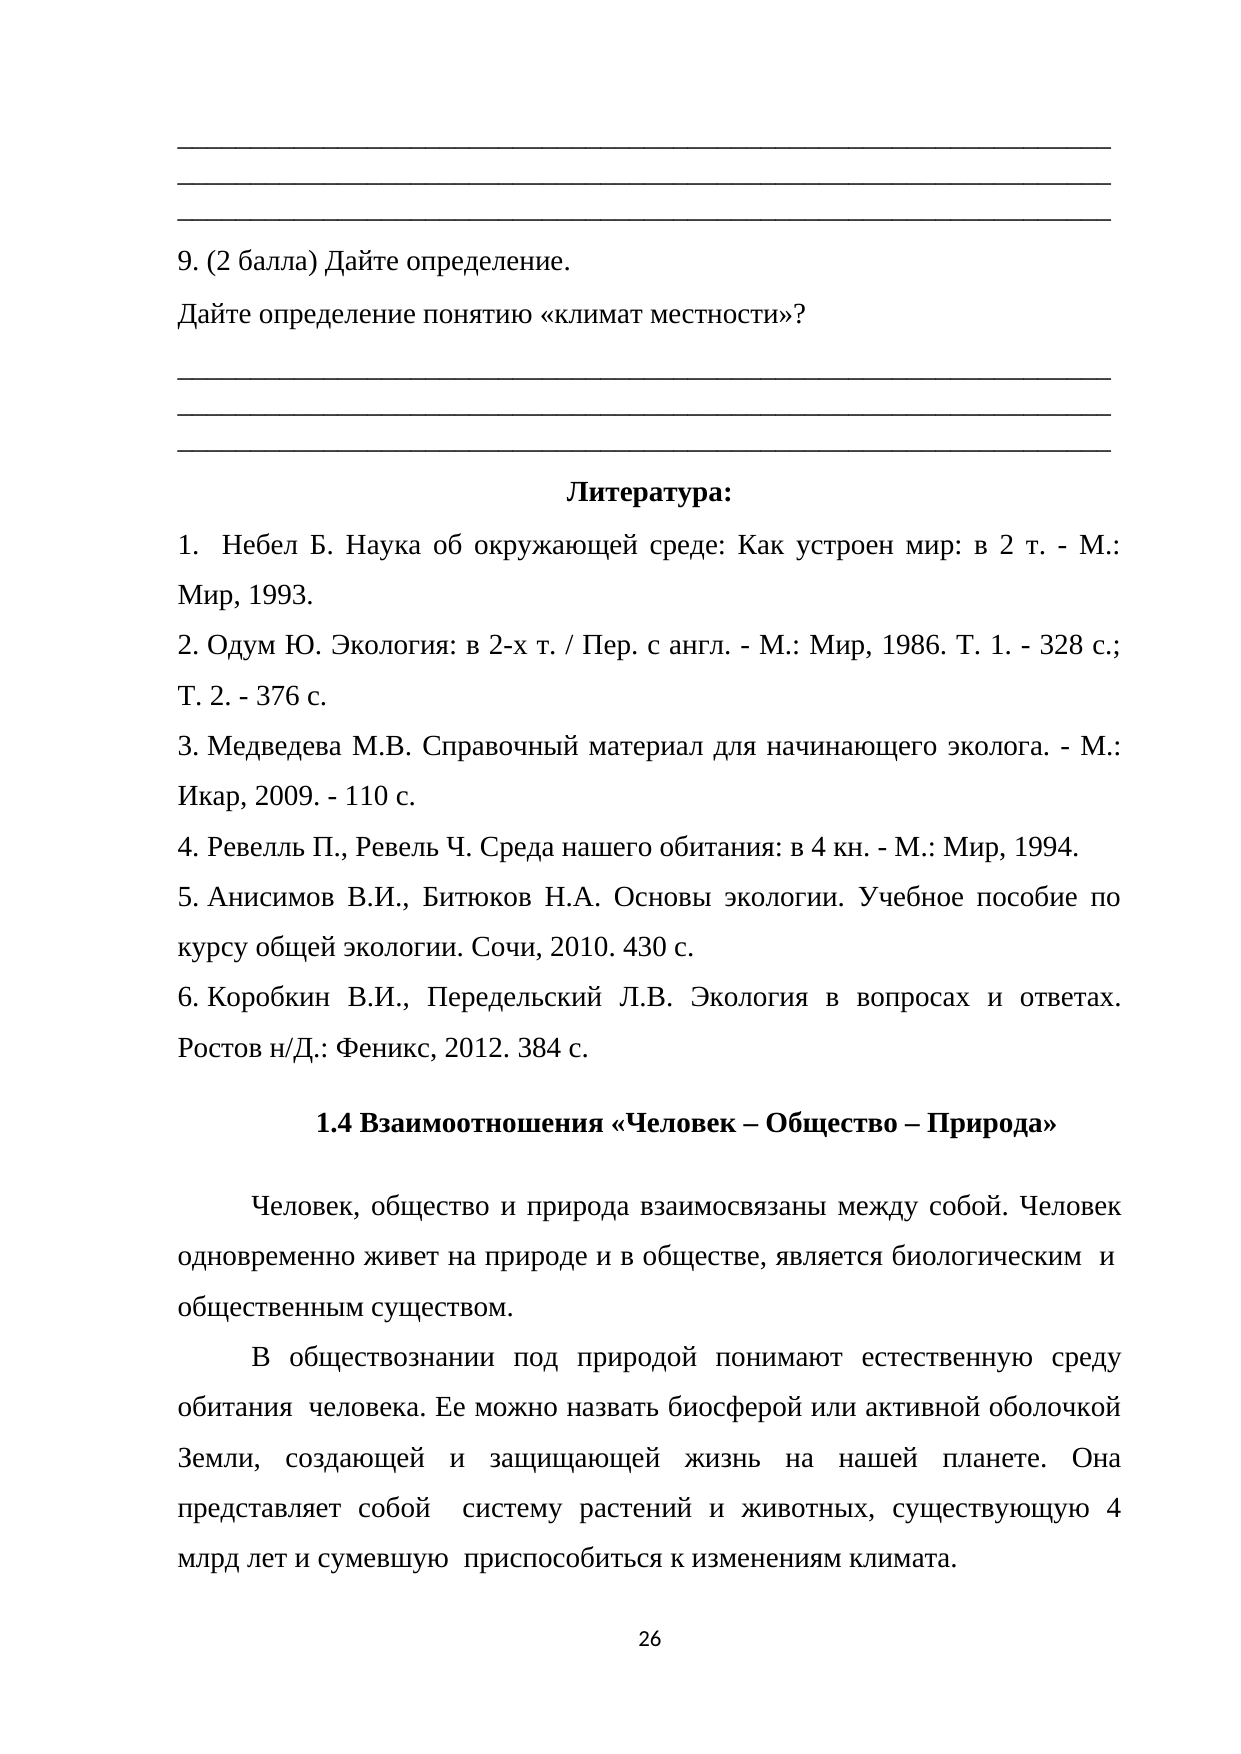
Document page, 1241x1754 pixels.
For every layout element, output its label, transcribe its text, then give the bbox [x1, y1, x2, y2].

list Коробкин В.И., Передельский Л.В. Экология в вопросах и ответах. Ростов н/Д.: Феникс, 2012. 384 с. [177, 979, 1122, 1063]
list Ревелль П., Ревель Ч. Среда нашего обитания: в 4 кн. - М.: Мир, 1994. [177, 829, 1122, 862]
subtitle Взаимоотношения «Человек – Общество – Природа» [251, 1105, 1122, 1139]
text ________________________________________________________________________________________________________________________________________________________________________________________________ [177, 349, 1122, 455]
list ________________________________________________________________________________________________________________________________________________________________________________________________ [177, 118, 1122, 224]
text Дайте определение понятию «климат местности»? [177, 296, 1122, 329]
list Одум Ю. Экология: в 2-х т. / Пер. с англ. - М.: Мир, 1986. Т. 1. - 328 с.; Т. 2. - 376 с. [177, 627, 1122, 711]
text 9. (2 балла) Дайте определение. [177, 243, 1122, 277]
list Анисимов В.И., Битюков Н.А. Основы экологии. Учебное пособие по курсу общей экологии. Сочи, 2010. 430 с. [177, 879, 1122, 963]
text В обществознании под природой понимают естественную среду обитания человека. Ее можно назвать биосферой или активной оболочкой Земли, создающей и защищающей жизнь на нашей планете. Она представляет собой систему растений и животных, существующую 4 млрд лет и сумевшую приспособиться к изменениям климата. [177, 1339, 1122, 1574]
text Человек, общество и природа взаимосвязаны между собой. Человек одновременно живет на природе и в обществе, является биологическим и общественным существом. [177, 1188, 1122, 1322]
list Медведева М.В. Справочный материал для начинающего эколога. - М.: Икар, 2009. - 110 с. [177, 728, 1122, 812]
text Литература: [177, 474, 1122, 507]
list Небел Б. Наука об окружающей среде: Как устроен мир: в 2 т. - М.: Мир, 1993. [177, 527, 1122, 611]
